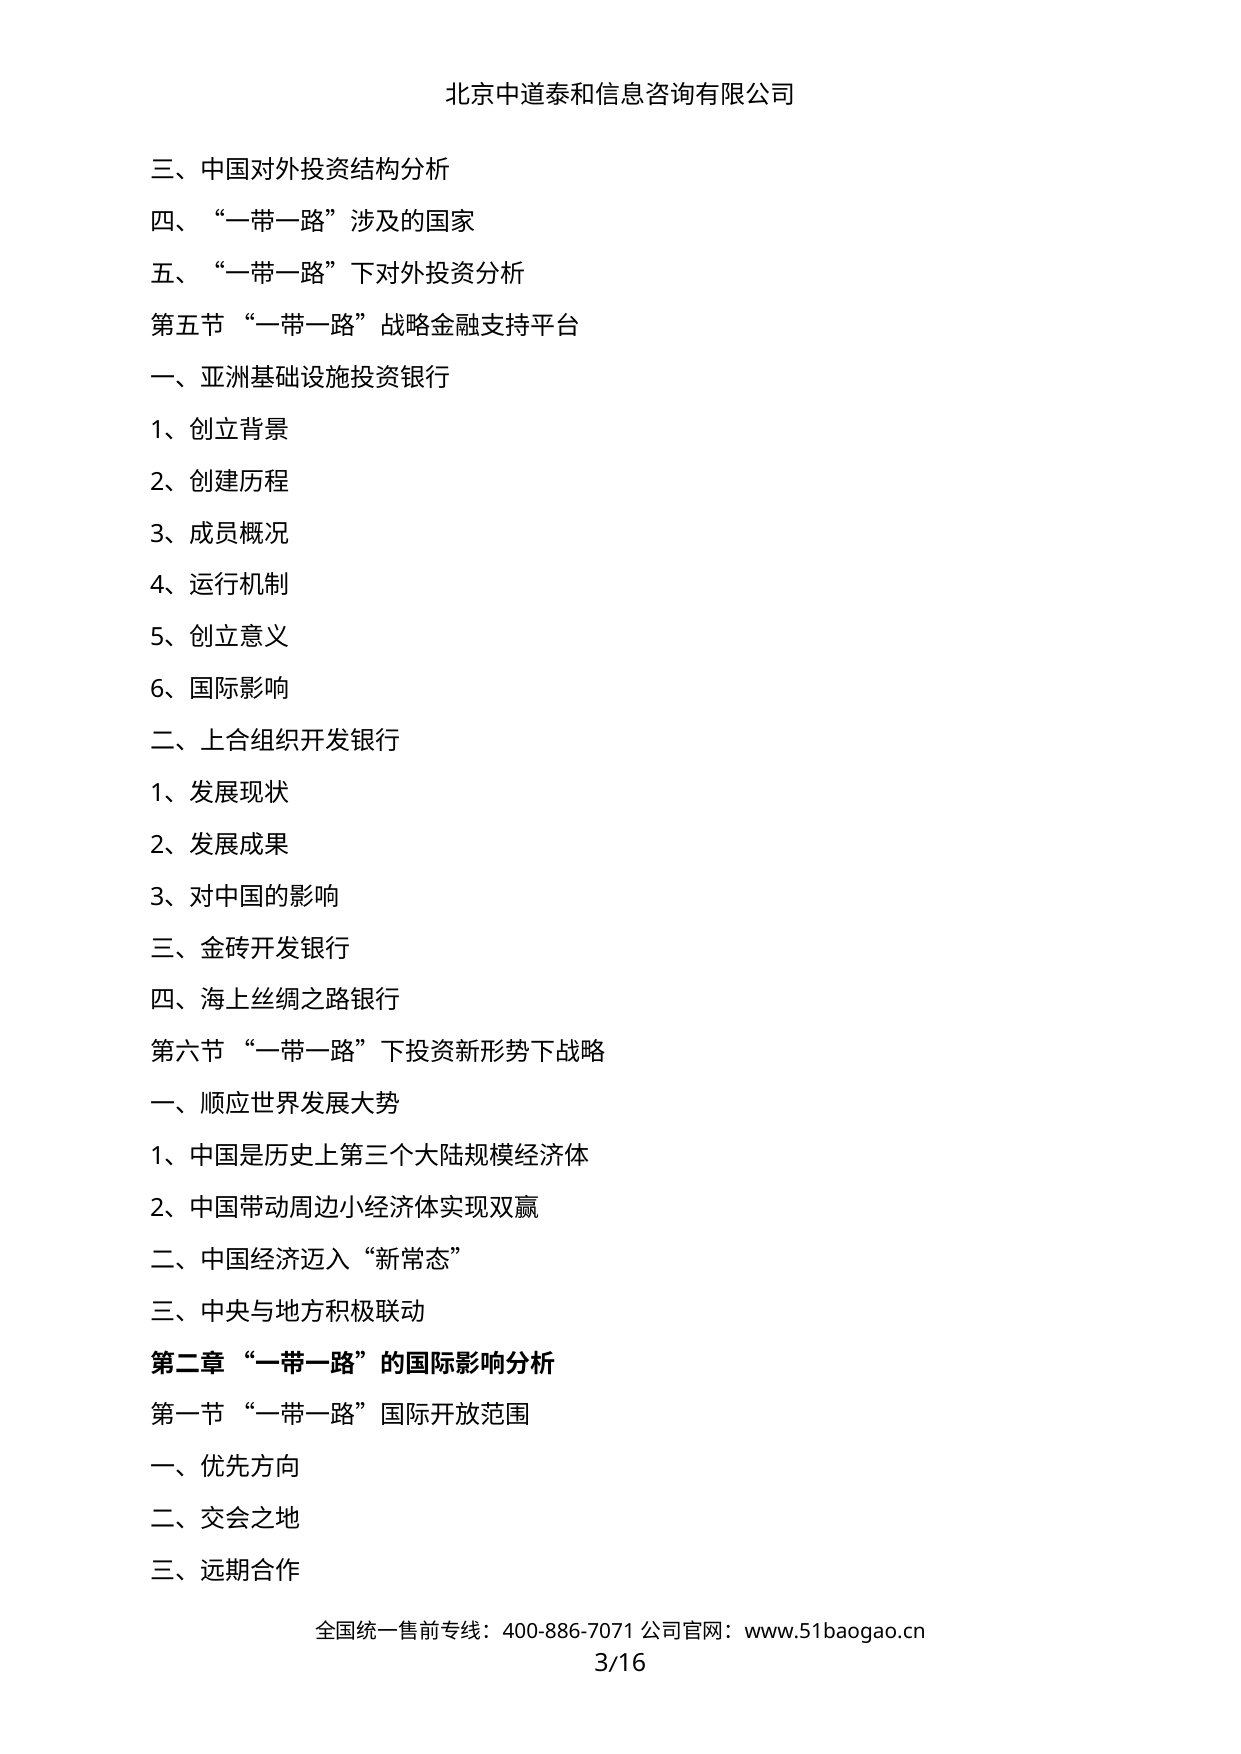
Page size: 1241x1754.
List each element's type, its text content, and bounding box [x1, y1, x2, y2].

text 4、运行机制 [150, 565, 1090, 601]
text 6、国际影响 [150, 669, 1090, 705]
text 3、对中国的影响 [150, 876, 1090, 912]
text 2、中国带动周边小经济体实现双赢 [150, 1187, 1090, 1224]
text 第二章 “一带一路”的国际影响分析 [150, 1343, 1090, 1379]
text 1、创立背景 [150, 409, 1090, 446]
text 2、发展成果 [150, 824, 1090, 861]
text 第五节 “一带一路”战略金融支持平台 [150, 306, 1090, 342]
text 第六节 “一带一路”下投资新形势下战略 [150, 1032, 1090, 1068]
text 五、“一带一路”下对外投资分析 [150, 254, 1090, 290]
text 2、创建历程 [150, 461, 1090, 497]
text 3、成员概况 [150, 513, 1090, 549]
text 二、交会之地 [150, 1499, 1090, 1535]
text 三、中国对外投资结构分析 [150, 150, 1090, 186]
text 四、海上丝绸之路银行 [150, 980, 1090, 1016]
text 一、亚洲基础设施投资银行 [150, 357, 1090, 394]
text 1、中国是历史上第三个大陆规模经济体 [150, 1136, 1090, 1172]
text 三、金砖开发银行 [150, 928, 1090, 964]
text 二、上合组织开发银行 [150, 721, 1090, 757]
text 第一节 “一带一路”国际开放范围 [150, 1395, 1090, 1431]
text 5、创立意义 [150, 617, 1090, 653]
text 一、优先方向 [150, 1447, 1090, 1483]
text 一、顺应世界发展大势 [150, 1084, 1090, 1120]
text 四、“一带一路”涉及的国家 [150, 202, 1090, 238]
text 二、中国经济迈入“新常态” [150, 1239, 1090, 1276]
text 1、发展现状 [150, 772, 1090, 809]
text 三、远期合作 [150, 1551, 1090, 1587]
text 三、中央与地方积极联动 [150, 1291, 1090, 1327]
